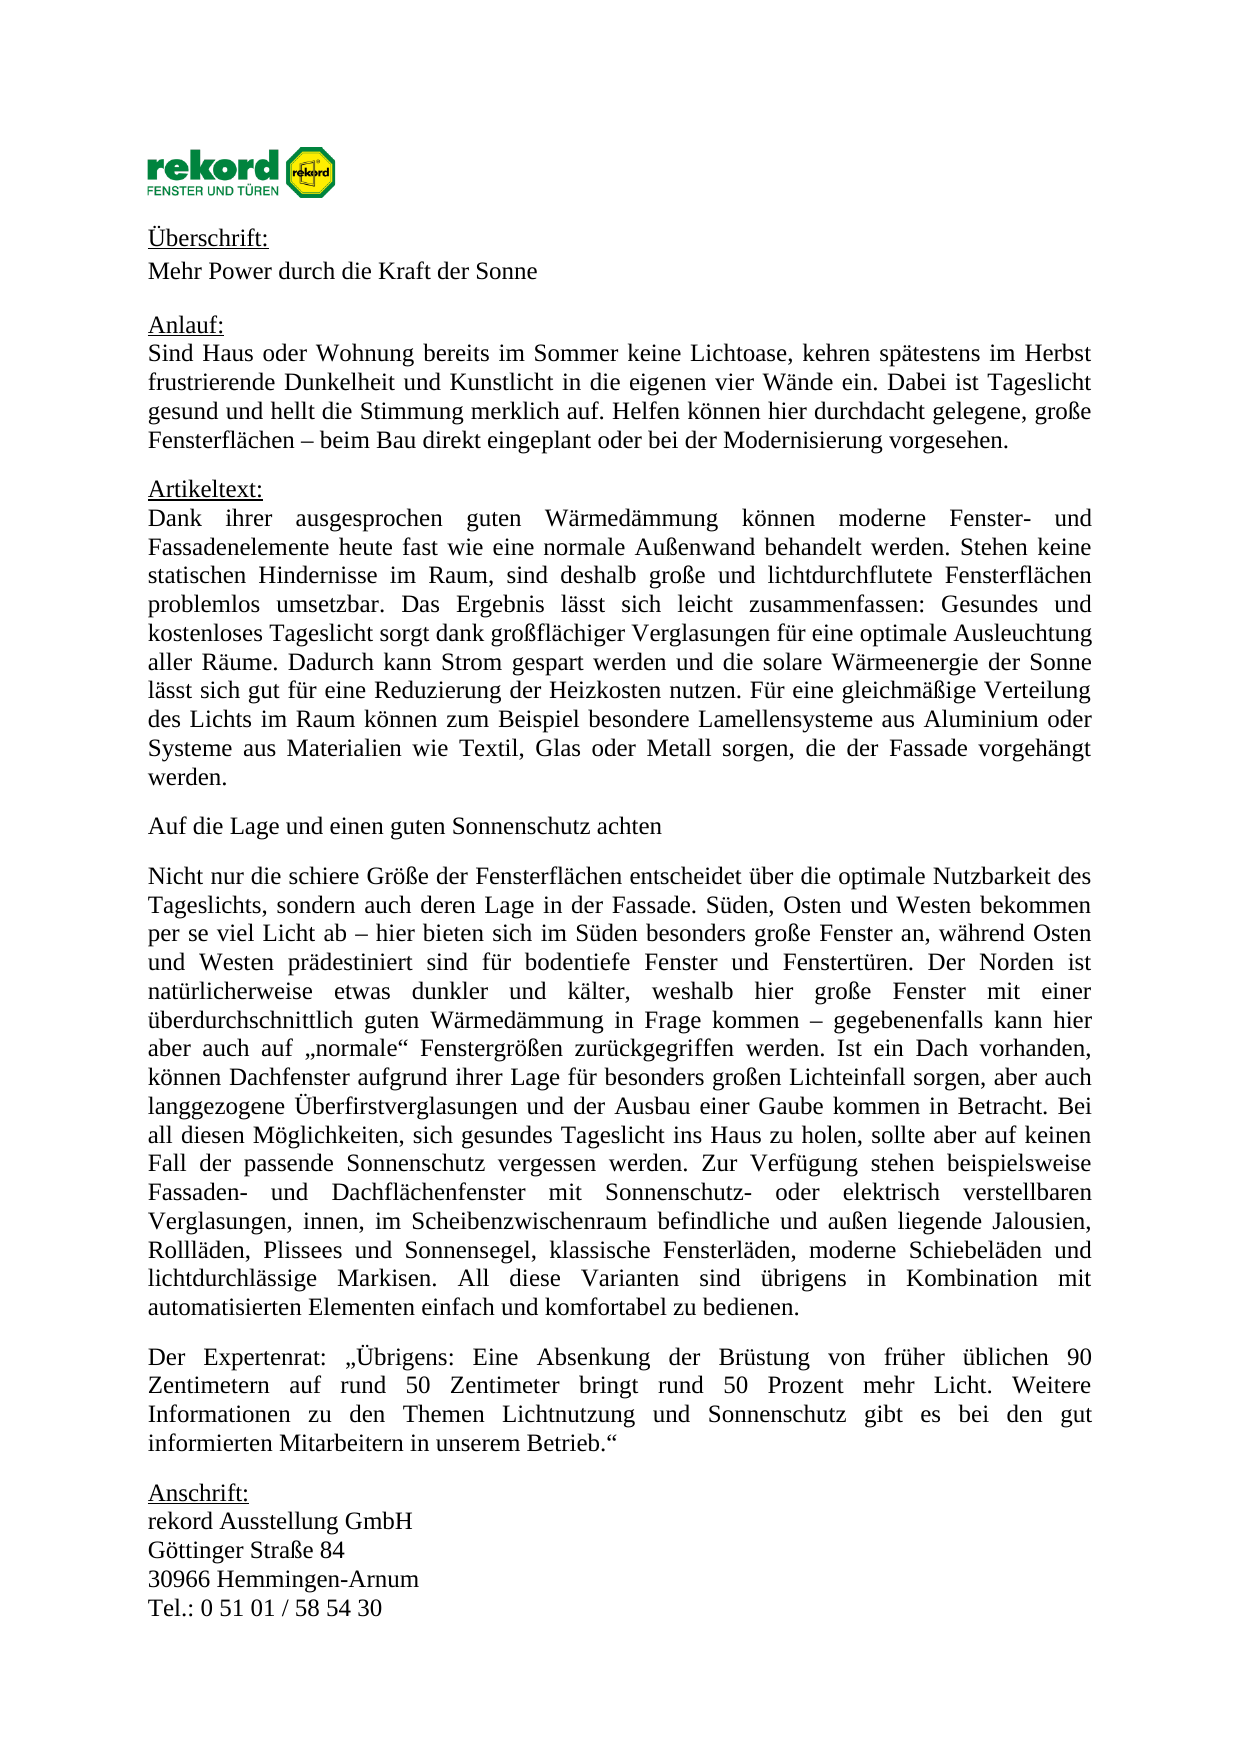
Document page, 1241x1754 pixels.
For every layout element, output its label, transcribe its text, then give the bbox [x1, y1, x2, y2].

text Überschrift: Mehr Power durch die Kraft der Sonne [148, 223, 1093, 284]
text Auf die Lage und einen guten Sonnenschutz achten [148, 811, 1093, 840]
text Der Expertenrat: „Übrigens: Eine Absenkung der Brüstung von früher üblichen 90 Zentimetern auf rund 50 Zentimeter bringt rund 50 Prozent mehr Licht. Weitere Informationen zu den Themen Lichtnutzung und Sonnenschutz gibt es bei den gut informierten Mitarbeitern in unserem Betrieb.“ [148, 1342, 1093, 1457]
text Anlauf: Sind Haus oder Wohnung bereits im Sommer keine Lichtoase, kehren spätestens im Herbst frustrierende Dunkelheit und Kunstlicht in die eigenen vier Wände ein. Dabei ist Tageslicht gesund und hellt die Stimmung merklich auf. Helfen können hier durchdacht gelegene, große Fensterflächen – beim Bau direkt eingeplant oder bei der Modernisierung vorgesehen. [148, 310, 1093, 453]
picture [147, 147, 336, 198]
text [148, 1478, 1093, 1621]
text Artikeltext: Dank ihrer ausgesprochen guten Wärmedämmung können moderne Fenster- und Fassadenelemente heute fast wie eine normale Außenwand behandelt werden. Stehen keine statischen Hindernisse im Raum, sind deshalb große und lichtdurchflutete Fensterflächen problemlos umsetzbar. Das Ergebnis lässt sich leicht zusammenfassen: Gesundes und kostenloses Tageslicht sorgt dank großflächiger Verglasungen für eine optimale Ausleuchtung aller Räume. Dadurch kann Strom gespart werden und die solare Wärmeenergie der Sonne lässt sich gut für eine Reduzierung der Heizkosten nutzen. Für eine gleichmäßige Verteilung des Lichts im Raum können zum Beispiel besondere Lamellensysteme aus Aluminium oder Systeme aus Materialien wie Textil, Glas oder Metall sorgen, die der Fassade vorgehängt werden. [148, 474, 1093, 791]
text Nicht nur die schiere Größe der Fensterflächen entscheidet über die optimale Nutzbarkeit des Tageslichts, sondern auch deren Lage in der Fassade. Süden, Osten und Westen bekommen per se viel Licht ab – hier bieten sich im Süden besonders große Fenster an, während Osten und Westen prädestiniert sind für bodentiefe Fenster und Fenstertüren. Der Norden ist natürlicherweise etwas dunkler und kälter, weshalb hier große Fenster mit einer überdurchschnittlich guten Wärmedämmung in Frage kommen – gegebenenfalls kann hier aber auch auf „normale“ Fenstergrößen zurückgegriffen werden. Ist ein Dach vorhanden, können Dachfenster aufgrund ihrer Lage für besonders großen Lichteinfall sorgen, aber auch langgezogene Überfirstverglasungen und der Ausbau einer Gaube kommen in Betracht. Bei all diesen Möglichkeiten, sich gesundes Tageslicht ins Haus zu holen, sollte aber auf keinen Fall der passende Sonnenschutz vergessen werden. Zur Verfügung stehen beispielsweise Fassaden- und Dachflächenfenster mit Sonnenschutz- oder elektrisch verstellbaren Verglasungen, innen, im Scheibenzwischenraum befindliche und außen liegende Jalousien, Rollläden, Plissees und Sonnensegel, klassische Fensterläden, moderne Schiebeläden und lichtdurchlässige Markisen. All diese Varianten sind übrigens in Kombination mit automatisierten Elementen einfach und komfortabel zu bedienen. [148, 861, 1093, 1321]
